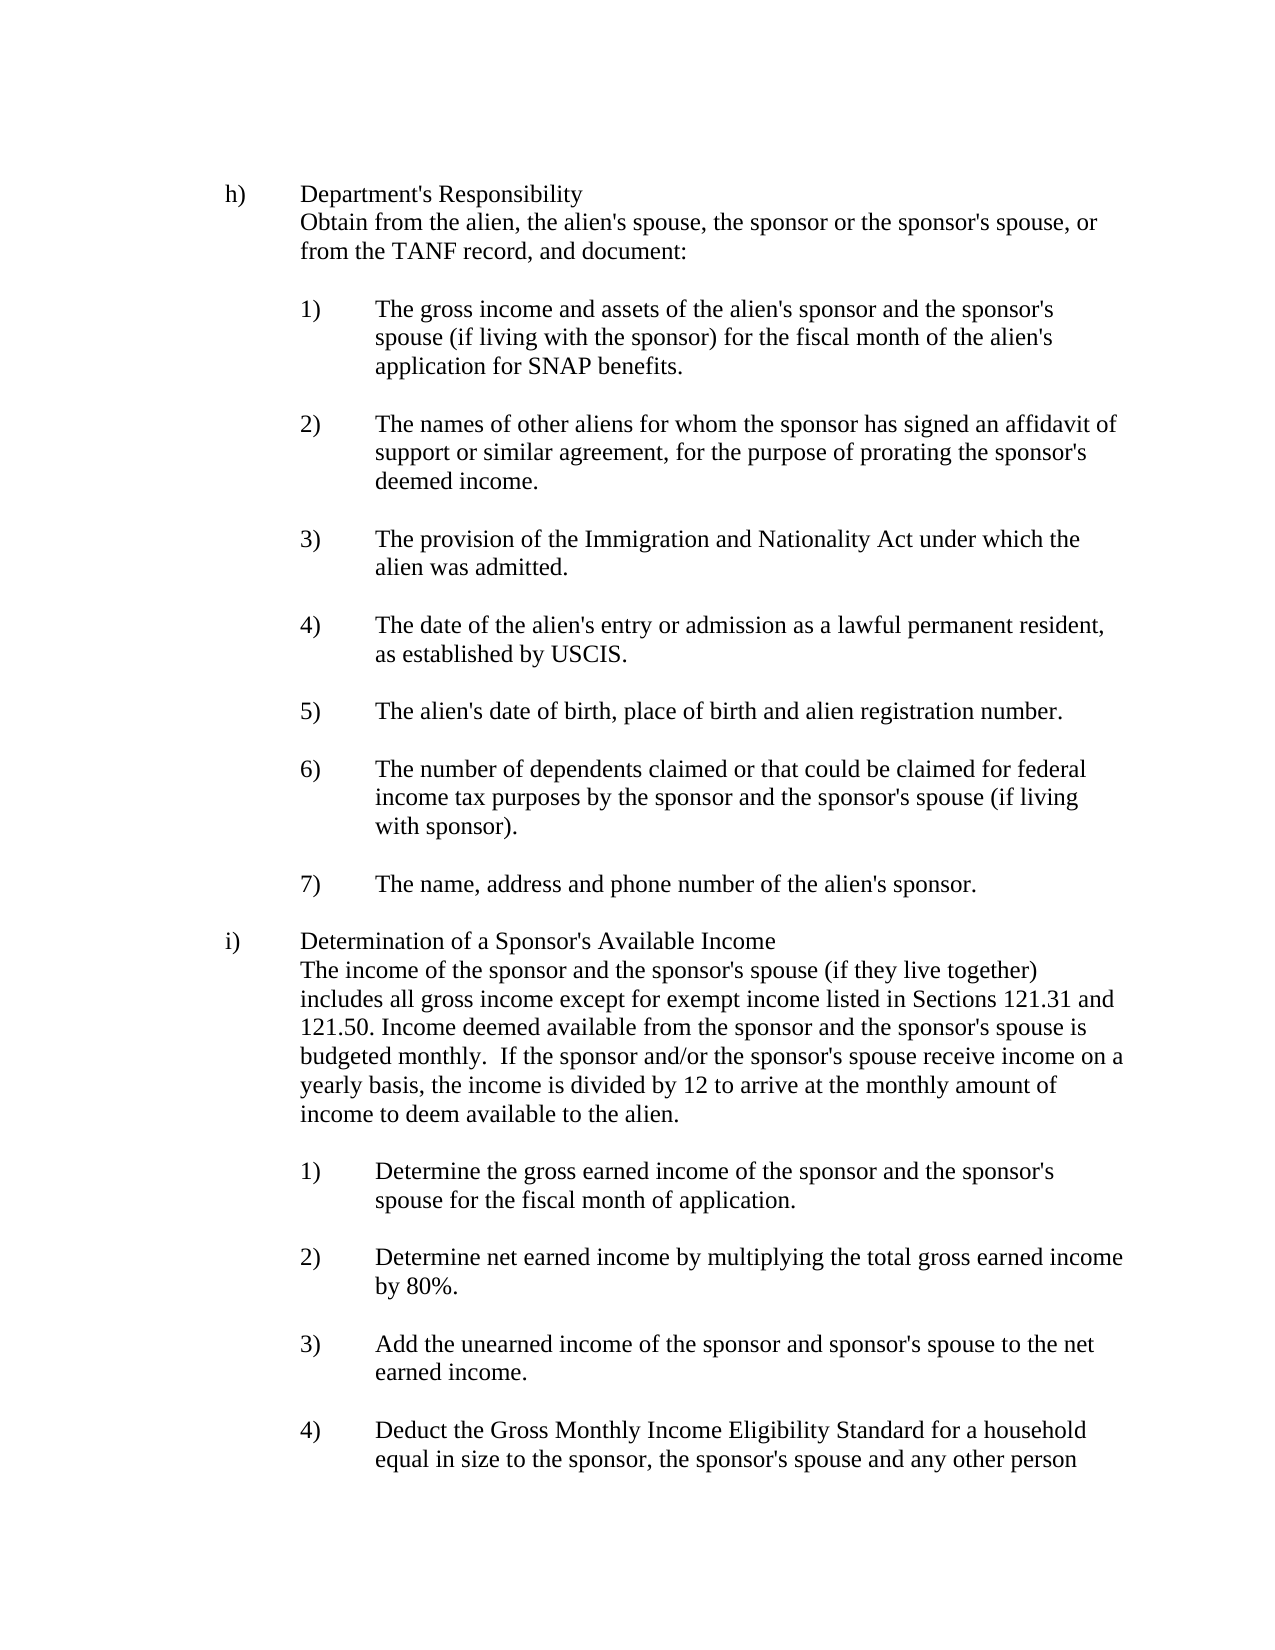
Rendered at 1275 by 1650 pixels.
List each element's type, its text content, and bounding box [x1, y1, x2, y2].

text 3) Add the unearned income of the sponsor and sponsor's spouse to the net earned income. [300, 1329, 1125, 1386]
text i) Determination of a Sponsor's Available Income [225, 926, 1125, 955]
text Obtain from the alien, the alien's spouse, the sponsor or the sponsor's spouse, or from the TANF record, and document: [225, 207, 1125, 265]
text 3) The provision of the Immigration and Nationality Act under which the alien was admitted. [300, 524, 1125, 581]
text The income of the sponsor and the sponsor's spouse (if they live together) includes all gross income except for exempt income listed in Sections 121.31 and 121.50. Income deemed available from the sponsor and the sponsor's spouse is budgeted monthly. If the sponsor and/or the sponsor's spouse receive income on a yearly basis, the income is divided by 12 to arrive at the monthly amount of income to deem available to the alien. [225, 955, 1125, 1127]
text 7) The name, address and phone number of the alien's sponsor. [300, 869, 1125, 897]
text h) Department's Responsibility [225, 179, 1125, 207]
text 6) The number of dependents claimed or that could be claimed for federal income tax purposes by the sponsor and the sponsor's spouse (if living with sponsor). [300, 754, 1125, 840]
text 4) The date of the alien's entry or admission as a lawful permanent resident, as established by USCIS. [300, 610, 1125, 667]
text 5) The alien's date of birth, place of birth and alien registration number. [300, 696, 1125, 725]
text 1) The gross income and assets of the alien's sponsor and the sponsor's spouse (if living with the sponsor) for the fiscal month of the alien's application for SNAP benefits. [300, 294, 1125, 380]
text 2) Determine net earned income by multiplying the total gross earned income by 80%. [300, 1242, 1125, 1300]
text 2) The names of other aliens for whom the sponsor has signed an affidavit of support or similar agreement, for the purpose of prorating the sponsor's deemed income. [300, 409, 1125, 495]
text 1) Determine the gross earned income of the sponsor and the sponsor's spouse for the fiscal month of application. [300, 1156, 1125, 1214]
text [300, 1415, 1125, 1472]
